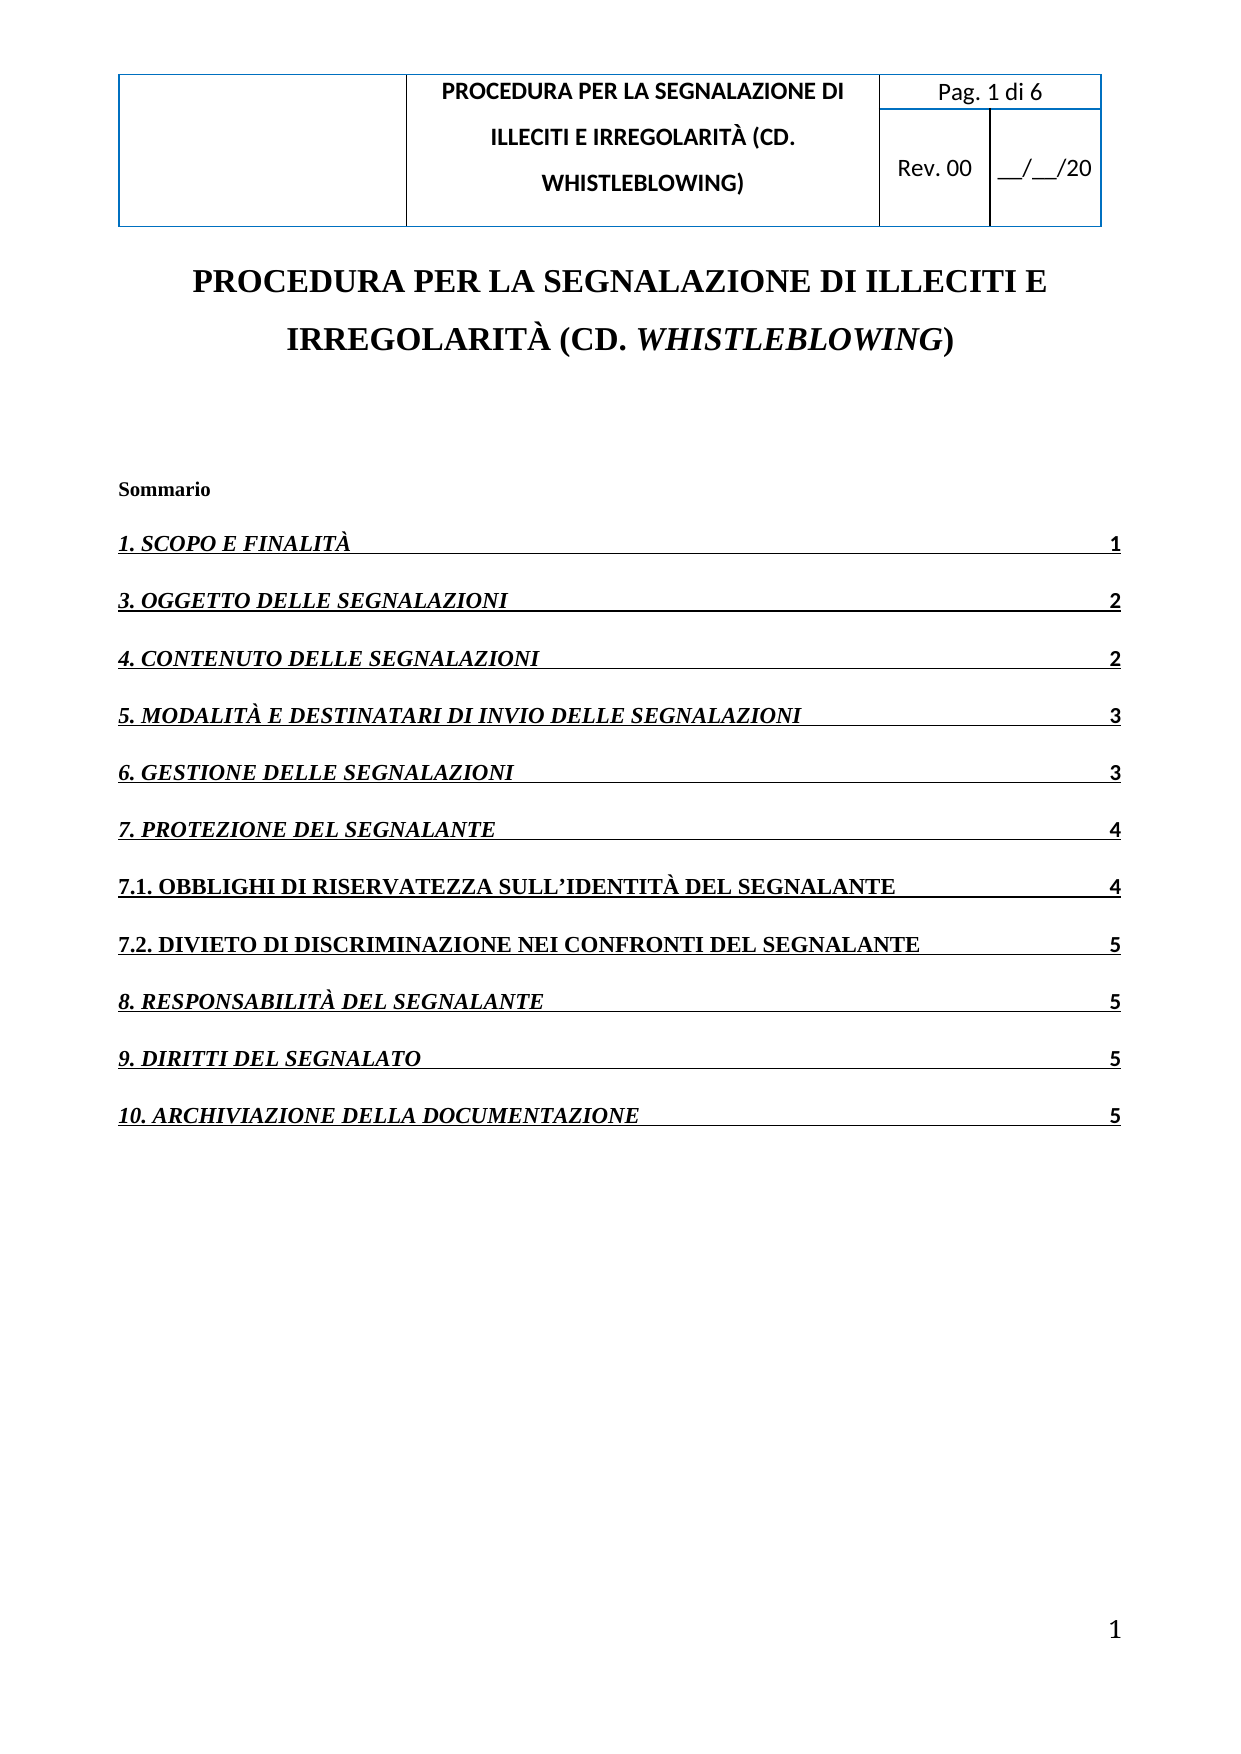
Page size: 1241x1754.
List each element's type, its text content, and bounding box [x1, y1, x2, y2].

text PROCEDURA PER LA SEGNALAZIONE DI ILLECITI E IRREGOLARITÀ (CD. WHISTLEBLOWING) [118, 261, 1122, 357]
